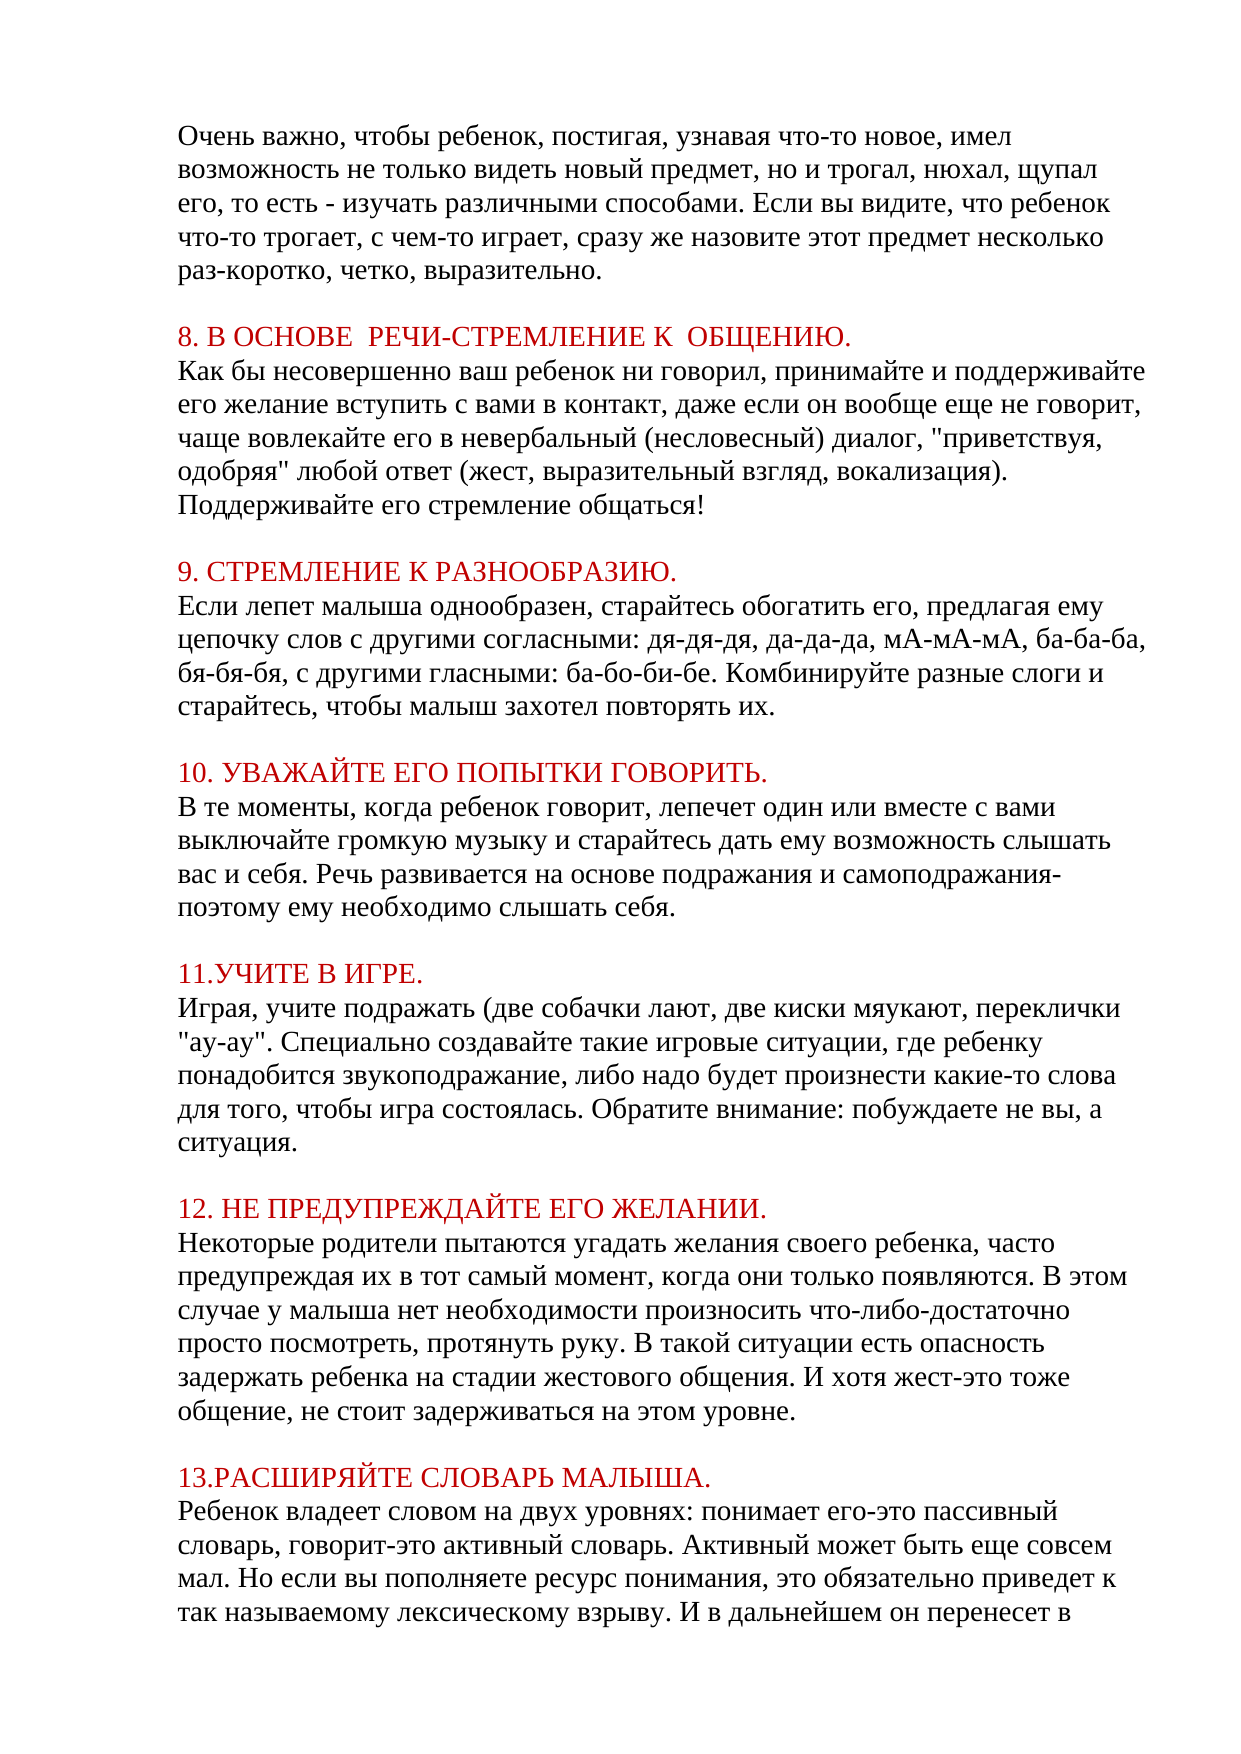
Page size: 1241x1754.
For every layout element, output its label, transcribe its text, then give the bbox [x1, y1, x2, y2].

text Играя, учите подражать (две собачки лают, две киски мяукают, переклички "ау-ау". Специально создавайте такие игровые ситуации, где ребенку понадобится звукоподражание, либо надо будет произнести какие-то слова для того, чтобы игра состоялась. Обратите внимание: побуждаете не вы, а ситуация. [177, 990, 1152, 1158]
text 12. НЕ ПРЕДУПРЕЖДАЙТЕ ЕГО ЖЕЛАНИИ. [177, 1191, 1152, 1225]
text 13.РАСШИРЯЙТЕ СЛОВАРЬ МАЛЫША. [177, 1460, 1152, 1493]
text 9. СТРЕМЛЕНИЕ К РАЗНООБРАЗИЮ. [177, 554, 1152, 588]
text Очень важно, чтобы ребенок, постигая, узнавая что-то новое, имел возможность не только видеть новый предмет, но и трогал, нюхал, щупал его, то есть - изучать различными способами. Если вы видите, что ребенок что-то трогает, с чем-то играет, сразу же назовите этот предмет несколько раз-коротко, четко, выразительно. [177, 118, 1152, 286]
text В те моменты, когда ребенок говорит, лепечет один или вместе с вами выключайте громкую музыку и старайтесь дать ему возможность слышать вас и себя. Речь развивается на основе подражания и самоподражания-поэтому ему необходимо слышать себя. [177, 789, 1152, 923]
text 8. В ОСНОВЕ РЕЧИ-СТРЕМЛЕНИЕ К ОБЩЕНИЮ. [177, 319, 1152, 353]
text Некоторые родители пытаются угадать желания своего ребенка, часто предупреждая их в тот самый момент, когда они только появляются. В этом случае у малыша нет необходимости произносить что-либо-достаточно просто посмотреть, протянуть руку. В такой ситуации есть опасность задержать ребенка на стадии жестового общения. И хотя жест-это тоже общение, не стоит задерживаться на этом уровне. [177, 1225, 1152, 1426]
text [177, 1493, 1152, 1627]
text Как бы несовершенно ваш ребенок ни говорил, принимайте и поддерживайте его желание вступить с вами в контакт, даже если он вообще еще не говорит, чаще вовлекайте его в невербальный (несловесный) диалог, "приветствуя, одобряя" любой ответ (жест, выразительный взгляд, вокализация). Поддерживайте его стремление общаться! [177, 353, 1152, 521]
text 10. УВАЖАЙТЕ ЕГО ПОПЫТКИ ГОВОРИТЬ. [177, 755, 1152, 789]
text Если лепет малыша однообразен, старайтесь обогатить его, предлагая ему цепочку слов с другими согласными: дя-дя-дя, да-да-да, мА-мА-мА, ба-ба-ба, бя-бя-бя, с другими гласными: ба-бо-би-бе. Комбинируйте разные слоги и старайтесь, чтобы малыш захотел повторять их. [177, 588, 1152, 722]
text 11.УЧИТЕ В ИГРЕ. [177, 957, 1152, 990]
